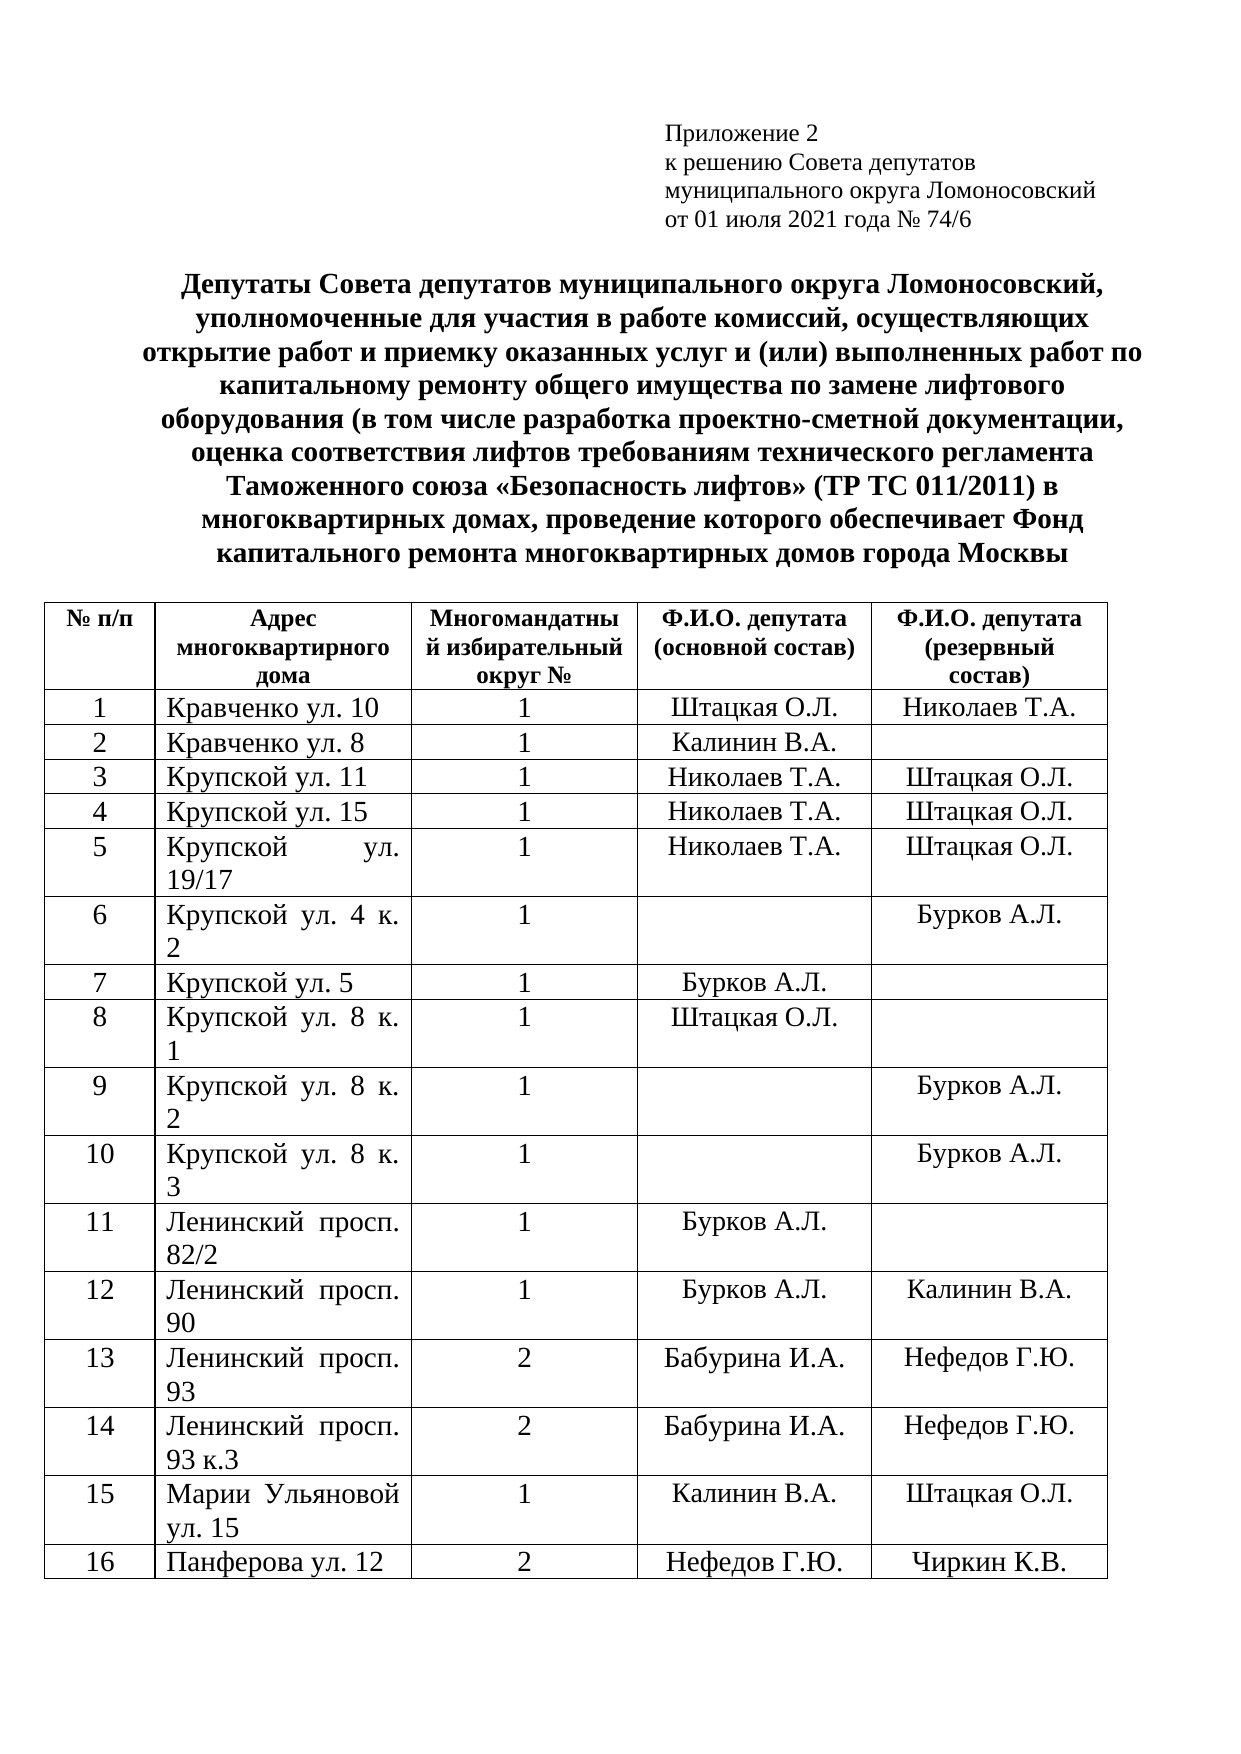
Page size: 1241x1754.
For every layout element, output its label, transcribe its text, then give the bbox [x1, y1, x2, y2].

table_cell 8 [45, 1000, 154, 1067]
table_cell Штацкая О.Л. [872, 1476, 1107, 1543]
table_cell Кравченко ул. 8 [156, 725, 411, 758]
table_cell Бурков А.Л. [872, 1136, 1107, 1203]
table_cell 1 [412, 1136, 637, 1203]
table_cell Кравченко ул. 10 [156, 690, 411, 724]
table_header Ф.И.О. депутата (основной состав) [638, 603, 871, 689]
table_cell Николаев Т.А. [872, 690, 1107, 724]
table_cell 1 [412, 760, 637, 793]
table_cell Нефедов Г.Ю. [638, 1545, 871, 1578]
table_cell [872, 965, 1107, 998]
table_cell Панферова ул. 12 [156, 1545, 411, 1578]
table_cell [872, 1000, 1107, 1067]
table_cell Штацкая О.Л. [872, 794, 1107, 828]
table_cell 1 [45, 690, 154, 724]
table_cell 16 [45, 1545, 154, 1578]
table_cell Крупской ул. 19/17 [156, 829, 411, 896]
table_cell 1 [412, 1272, 637, 1339]
table_cell Бурков А.Л. [638, 1204, 871, 1271]
table_cell [872, 1204, 1107, 1271]
table_cell 5 [45, 829, 154, 896]
table_cell Калинин В.А. [872, 1272, 1107, 1339]
table_cell Штацкая О.Л. [872, 829, 1107, 896]
table_cell Штацкая О.Л. [872, 760, 1107, 793]
table_cell 1 [412, 897, 637, 964]
table_cell 2 [412, 1545, 637, 1578]
table_cell Крупской ул. 8 к. 1 [156, 1000, 411, 1067]
table_header Ф.И.О. депутата (резервный состав) [872, 603, 1107, 689]
text Депутаты Совета депутатов муниципального округа Ломоносовский, уполномоченные для участия в работе комиссий, осуществляющих открытие работ и приемку оказанных услуг и (или) выполненных работ по капитальному ремонту общего имущества по замене лифтового оборудования (в том числе разработка проектно-сметной документации, оценка соответствия лифтов требованиям технического регламента Таможенного союза «Безопасность лифтов» (ТР ТС 011/2011) в многоквартирных домах, проведение которого обеспечивает Фонд капитального ремонта многоквартирных домов города Москвы [133, 267, 1152, 568]
table_cell Крупской ул. 15 [156, 794, 411, 828]
table_cell 2 [412, 1408, 637, 1475]
table_cell Николаев Т.А. [638, 760, 871, 793]
table_cell 14 [45, 1408, 154, 1475]
table_cell 1 [412, 1476, 637, 1543]
text Приложение 2 [664, 118, 1152, 147]
table_cell Чиркин К.В. [872, 1545, 1107, 1578]
table_cell Нефедов Г.Ю. [872, 1340, 1107, 1407]
table_cell [638, 897, 871, 964]
text муниципального округа Ломоносовский [664, 176, 1152, 204]
table_cell Бурков А.Л. [638, 965, 871, 998]
table_cell Бурков А.Л. [872, 1068, 1107, 1135]
table_cell Николаев Т.А. [638, 794, 871, 828]
table_cell Ленинский просп. 93 [156, 1340, 411, 1407]
table_cell 1 [412, 1204, 637, 1271]
table_cell Марии Ульяновой ул. 15 [156, 1476, 411, 1543]
table_cell Бабурина И.А. [638, 1408, 871, 1475]
table_cell 15 [45, 1476, 154, 1543]
table_header Многомандатный избирательный округ № [412, 603, 637, 689]
table_cell Крупской ул. 11 [156, 760, 411, 793]
table_cell [638, 1136, 871, 1203]
table_cell Крупской ул. 8 к. 2 [156, 1068, 411, 1135]
table_cell Крупской ул. 8 к. 3 [156, 1136, 411, 1203]
table_cell 3 [45, 760, 154, 793]
table_cell Бурков А.Л. [638, 1272, 871, 1339]
table_cell Бурков А.Л. [872, 897, 1107, 964]
table_cell 2 [45, 725, 154, 758]
table_cell Ленинский просп. 90 [156, 1272, 411, 1339]
table_cell 10 [45, 1136, 154, 1203]
table_cell 13 [45, 1340, 154, 1407]
table_cell 6 [45, 897, 154, 964]
table_cell Штацкая О.Л. [638, 690, 871, 724]
table_cell Штацкая О.Л. [638, 1000, 871, 1067]
table_header № п/п [45, 603, 154, 689]
table_cell Бабурина И.А. [638, 1340, 871, 1407]
table_cell Крупской ул. 5 [156, 965, 411, 998]
table_cell 1 [412, 829, 637, 896]
table_cell 1 [412, 794, 637, 828]
table_cell [638, 1068, 871, 1135]
table_cell Крупской ул. 4 к. 2 [156, 897, 411, 964]
table_cell Калинин В.А. [638, 725, 871, 758]
table_cell 7 [45, 965, 154, 998]
table_cell 1 [412, 725, 637, 758]
table_header Адрес многоквартирного дома [156, 603, 411, 689]
table_cell Нефедов Г.Ю. [872, 1408, 1107, 1475]
table_cell 9 [45, 1068, 154, 1135]
table_cell 1 [412, 690, 637, 724]
table_cell 1 [412, 1068, 637, 1135]
table_cell 1 [412, 965, 637, 998]
table_cell 11 [45, 1204, 154, 1271]
text от 01 июля 2021 года № 74/6 [664, 204, 1152, 233]
table_cell 4 [45, 794, 154, 828]
table_cell Калинин В.А. [638, 1476, 871, 1543]
table_cell 2 [412, 1340, 637, 1407]
table_cell [872, 725, 1107, 758]
table_cell Ленинский просп. 93 к.3 [156, 1408, 411, 1475]
table_cell Ленинский просп. 82/2 [156, 1204, 411, 1271]
table_cell 1 [412, 1000, 637, 1067]
text к решению Совета депутатов [664, 147, 1152, 176]
table_cell 12 [45, 1272, 154, 1339]
table_cell Николаев Т.А. [638, 829, 871, 896]
